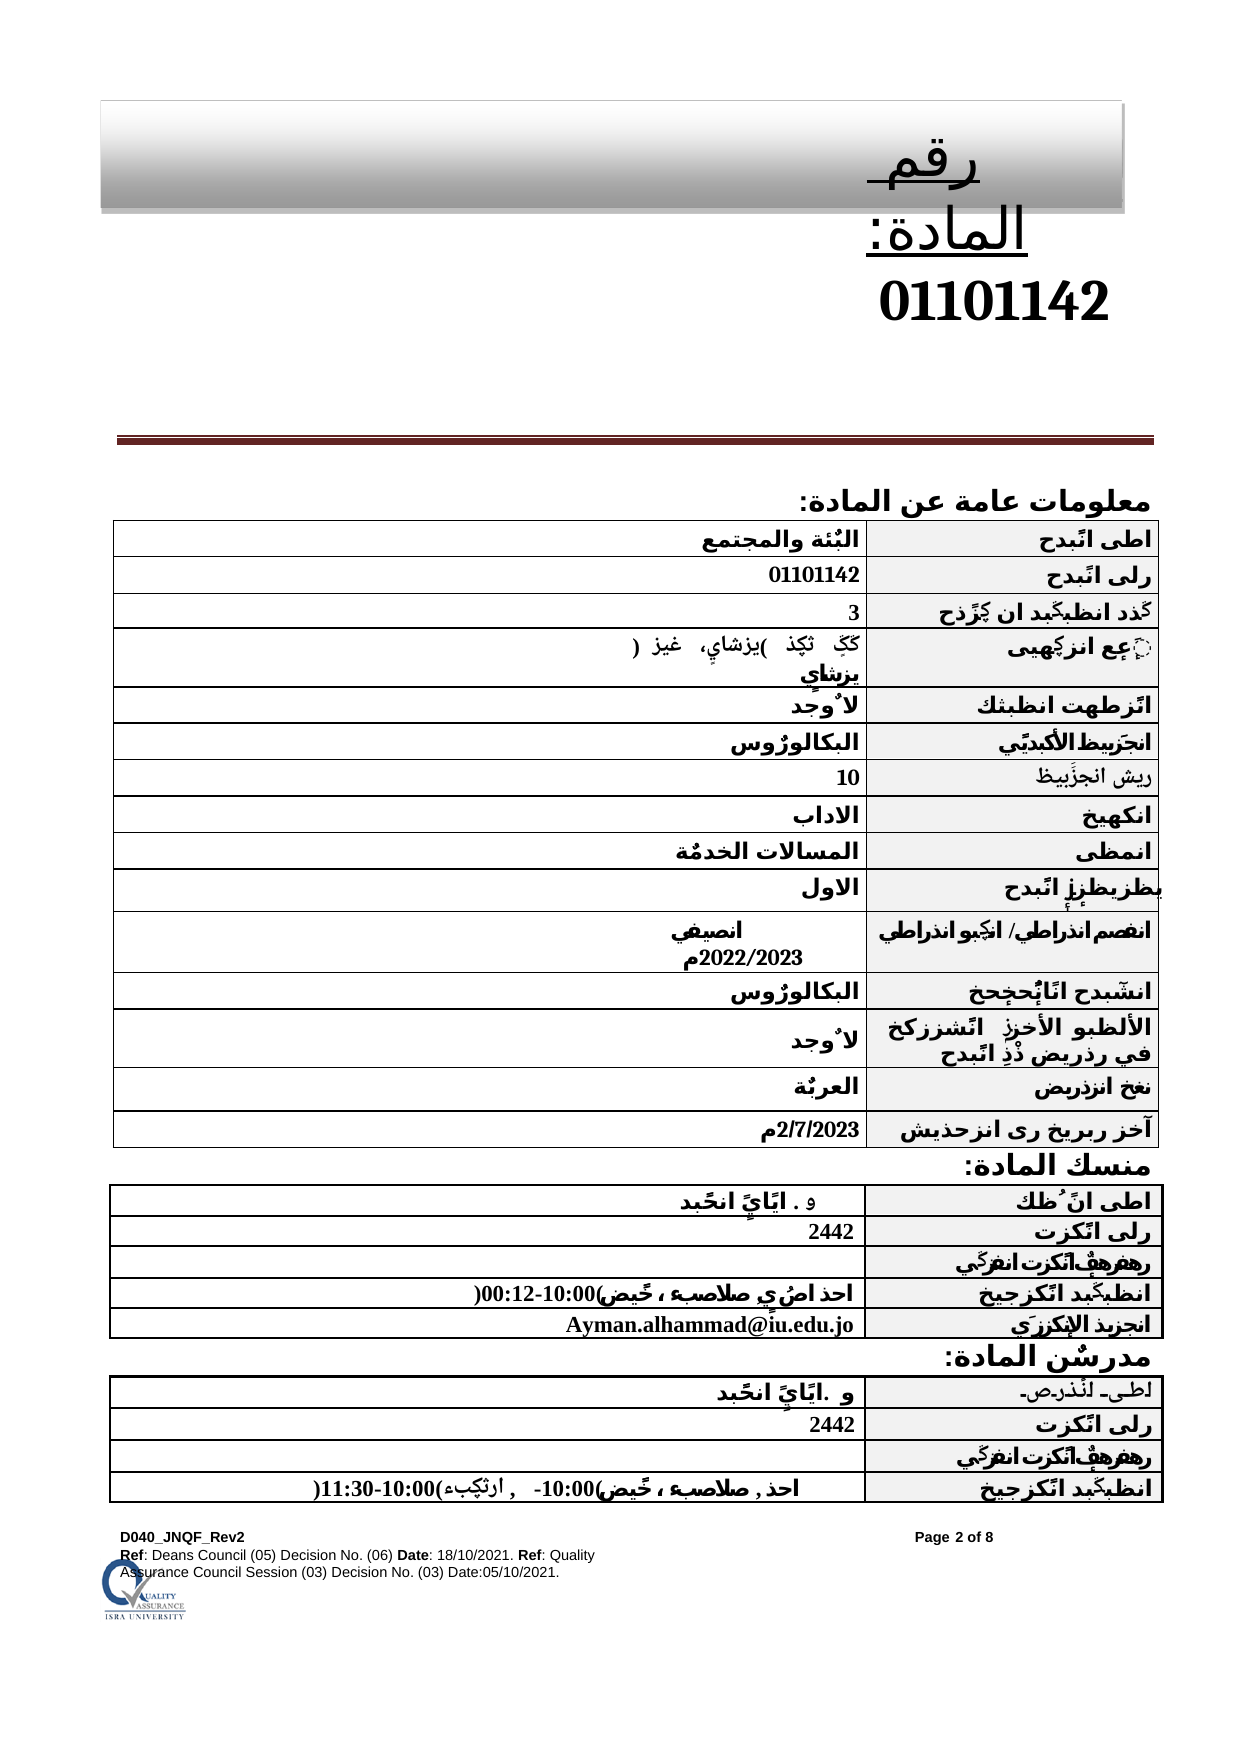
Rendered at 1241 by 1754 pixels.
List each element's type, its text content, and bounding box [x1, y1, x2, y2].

table_cell رهفرهفٌٕ انًًكزت انفزػي [866, 1441, 1161, 1471]
table_cell نغخ انزذريض [867, 1068, 1158, 1110]
table_cell [114, 760, 651, 795]
text مدرسٌٌن المادة: [107, 1339, 1152, 1373]
table_cell الاداب [651, 797, 866, 832]
text معلومات عامة عن المادة: [107, 483, 1152, 517]
table_cell البكالورٌٌوس [651, 973, 866, 1008]
table_cell [114, 1112, 651, 1147]
table_cell 10 [651, 760, 866, 795]
table_cell رلى انًًكزت [866, 1217, 1161, 1245]
table_cell احذ , صلاصبء ، خًًيض)10:00-11:00( اصُ يٍ [533, 1473, 864, 1501]
table_cell [111, 1441, 533, 1471]
table_cell ػذد انظبػبد ان ؼزًذح [867, 594, 1158, 627]
table_cell , ارثؼبء)10:00-11:30( [111, 1473, 533, 1501]
table_cell انفصم انذراطي / انؼبو انذراطي [867, 912, 1158, 972]
table_cell 01101142 [651, 557, 866, 593]
table_cell [114, 724, 651, 758]
table_cell [111, 1409, 533, 1439]
table_header اطى انًًبدح [867, 521, 1158, 556]
table_cell 2/7/2023م [651, 1112, 866, 1147]
table_cell يظزيظزٕٖ انًًبدح [867, 870, 1158, 911]
table_cell انصيفي2022/2023م [651, 912, 866, 972]
table_cell رهفرهفٌٕ انًًكزت انفزػي [866, 1247, 1161, 1277]
table_cell [114, 870, 651, 911]
table_cell انجزيذ الإنكزز َي [866, 1309, 1161, 1337]
table_cell آخز ربريخ رى انزحذيش [867, 1112, 1158, 1147]
table_cell انظبػبد انًًكزجيخ [866, 1473, 1161, 1501]
table_cell انمظى [867, 833, 1158, 868]
table_cell Ayman.alhammad@iu.edu.jo [111, 1309, 864, 1337]
table_header [114, 521, 651, 556]
table_cell [114, 594, 651, 627]
table_cell لا ٌوجد [651, 688, 866, 722]
table_cell [114, 973, 651, 1008]
table_cell [114, 1010, 651, 1067]
picture [100, 100, 1125, 214]
table_header و .ايًايًٍ انحًًبد [533, 1378, 864, 1407]
table_cell ريش انجزََبيظ [867, 760, 1158, 795]
table_cell البكالورٌٌوس [651, 724, 866, 758]
table_cell انكهيخ [867, 797, 1158, 832]
table_cell 2442 [533, 1409, 864, 1439]
table_cell ػػٍ ثؼذ )يزشايٍ، غيز يزشايٍ [651, 629, 866, 686]
table_cell انجزََبيظ الأكبديًًي [867, 724, 1158, 758]
table_header و . ايًايًٍ انحًًبد [111, 1186, 864, 1214]
table_cell [114, 912, 651, 972]
table_cell [114, 688, 651, 722]
table_cell َٕعٕع انزؼهيى [867, 629, 1158, 686]
table_header اطى انًًذرص [866, 1378, 1161, 1407]
table_cell لا ٌوجد [651, 1010, 866, 1067]
table_cell الألظبو الأخزٖ انًًشززكخ في رذريض ذْذِ انًًبدح [867, 1010, 1158, 1067]
table_cell المسالات الخدمٌٌة [651, 833, 866, 868]
table_cell رلى انًًكزت [866, 1409, 1161, 1439]
table_cell 3 [651, 594, 866, 627]
table_cell [111, 1247, 864, 1277]
table_cell رلى انًبدح [867, 557, 1158, 593]
table_cell انظبػبد انًًكزجيخ [866, 1279, 1161, 1307]
table_header البٌٌئة والمجتمع [651, 521, 866, 556]
table_header اطى انً ُظك [866, 1186, 1161, 1214]
table_cell الاول [651, 870, 866, 911]
table_cell [533, 1441, 864, 1471]
table_cell [114, 797, 651, 832]
table_cell 2442 [111, 1217, 864, 1245]
picture [100, 1558, 187, 1622]
table_cell احذ اصُ يٍ, صلاصبء ، خًًيض)10:00-00:12( [111, 1279, 864, 1307]
table_header [111, 1378, 533, 1407]
table_cell العربٌٌة [651, 1068, 866, 1110]
text منسك المادة: [107, 1148, 1152, 1182]
table_cell [114, 833, 651, 868]
table_cell انشٓبدح انًانًًُٕحخٕحخ [867, 973, 1158, 1008]
table_cell ) [114, 629, 651, 686]
table_cell [114, 557, 651, 593]
text رقم المادة: 01101142 [866, 122, 1151, 335]
table_cell انًًزطهت انظبثك [867, 688, 1158, 722]
table_cell [114, 1068, 651, 1110]
